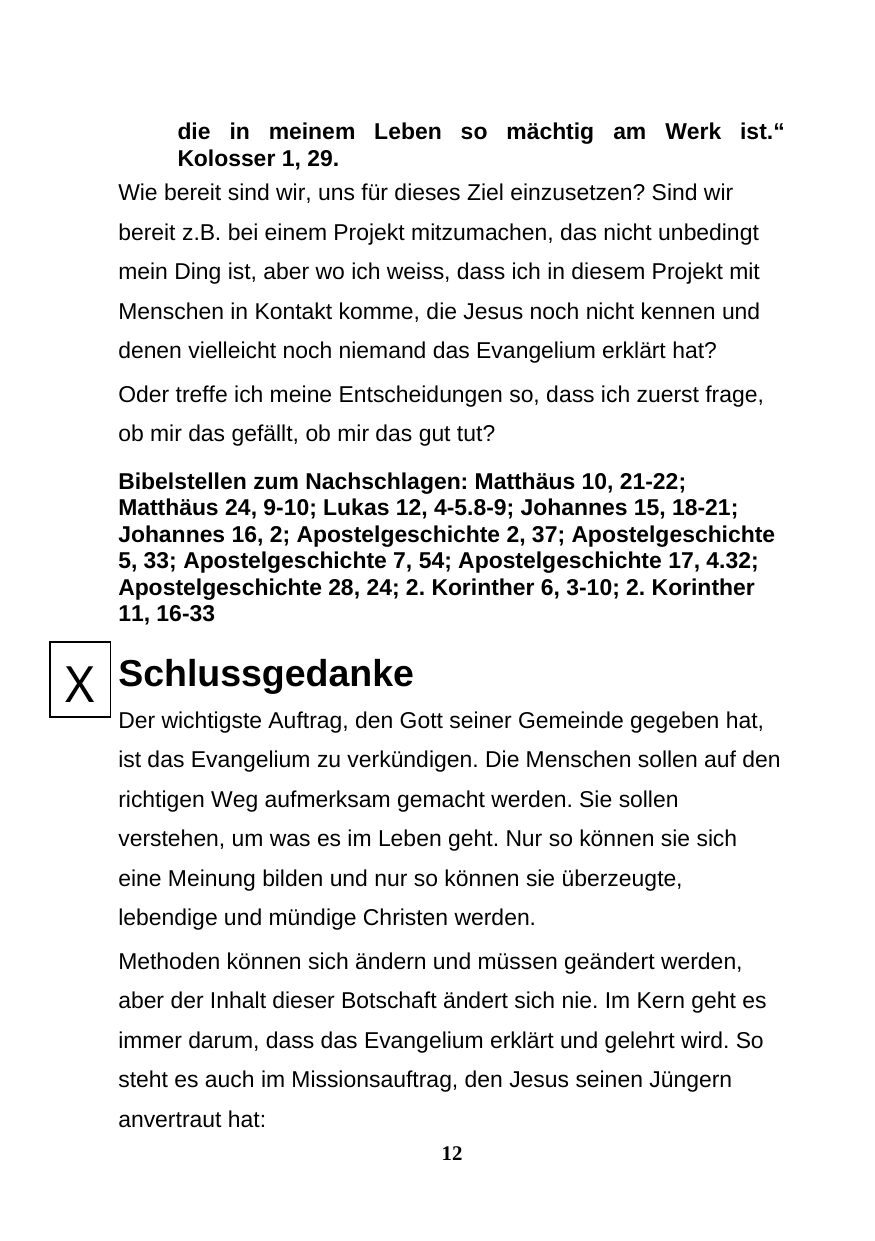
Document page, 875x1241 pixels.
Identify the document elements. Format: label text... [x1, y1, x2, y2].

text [177, 118, 785, 171]
list Wie bereit sind wir, uns für dieses Ziel einzusetzen? Sind wir bereit z.B. bei einem Projekt mitzumachen, das nicht unbedingt mein Ding ist, aber wo ich weiss, dass ich in diesem Projekt mit Menschen in Kontakt komme, die Jesus noch nicht kennen und denen vielleicht noch niemand das Evangelium erklärt hat? [118, 179, 785, 363]
list Der wichtigste Auftrag, den Gott seiner Gemeinde gegeben hat, ist das Evangelium zu verkündigen. Die Menschen sollen auf den richtigen Weg aufmerksam gemacht werden. Sie sollen verstehen, um was es im Leben geht. Nur so können sie sich eine Meinung bilden und nur so können sie überzeugte, lebendige und mündige Christen werden. [118, 707, 785, 931]
list Oder treffe ich meine Entscheidungen so, dass ich zuerst frage, ob mir das gefällt, ob mir das gut tut? [118, 381, 785, 447]
text Schlussgedanke [118, 651, 785, 694]
text Bibelstellen zum Nachschlagen: Matthäus 10, 21-22; Matthäus 24, 9-10; Lukas 12, 4-5.8-9; Johannes 15, 18-21; Johannes 16, 2; Apostelgeschichte 2, 37; Apostelgeschichte 5, 33; Apostelgeschichte 7, 54; Apostelgeschichte 17, 4.32; Apostelgeschichte 28, 24; 2. Korinther 6, 3-10; 2. Korinther 11, 16-33 [118, 468, 785, 626]
list Methoden können sich ändern und müssen geändert werden, aber der Inhalt dieser Botschaft ändert sich nie. Im Kern geht es immer darum, dass das Evangelium erklärt und gelehrt wird. So steht es auch im Missionsauftrag, den Jesus seinen Jüngern anvertraut hat: [118, 948, 785, 1132]
